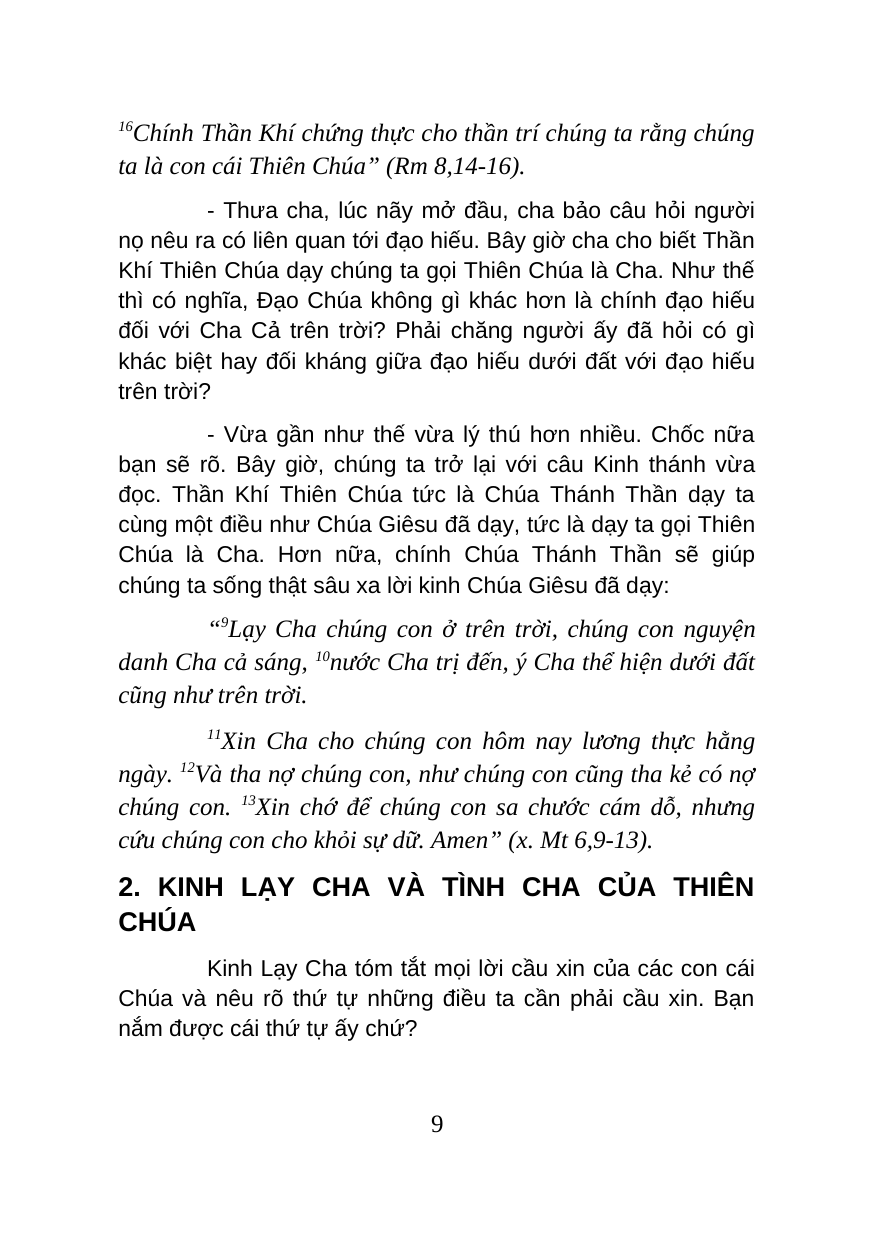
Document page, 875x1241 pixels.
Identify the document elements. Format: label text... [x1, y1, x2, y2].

subtitle 2. KINH LẠY CHA VÀ TÌNH CHA CỦA THIÊN CHÚA [118, 871, 756, 938]
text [118, 118, 756, 180]
text - Thưa cha, lúc nãy mở đầu, cha bảo câu hỏi người nọ nêu ra có liên quan tới đạo hiếu. Bây giờ cha cho biết Thần Khí Thiên Chúa dạy chúng ta gọi Thiên Chúa là Cha. Như thế thì có nghĩa, Đạo Chúa không gì khác hơn là chính đạo hiếu đối với Cha Cả trên trời? Phải chăng người ấy đã hỏi có gì khác biệt hay đối kháng giữa đạo hiếu dưới đất với đạo hiếu trên trời? [118, 197, 756, 404]
text - Vừa gần như thế vừa lý thú hơn nhiều. Chốc nữa bạn sẽ rõ. Bây giờ, chúng ta trở lại với câu Kinh thánh vừa đọc. Thần Khí Thiên Chúa tức là Chúa Thánh Thần dạy ta cùng một điều như Chúa Giêsu đã dạy, tức là dạy ta gọi Thiên Chúa là Cha. Hơn nữa, chính Chúa Thánh Thần sẽ giúp chúng ta sống thật sâu xa lời kinh Chúa Giêsu đã dạy: [118, 421, 756, 598]
text “9Lạy Cha chúng con ở trên trời, chúng con nguyện danh Cha cả sáng, 10nước Cha trị đến, ý Cha thể hiện dưới đất cũng như trên trời. [118, 614, 756, 709]
text 11Xin Cha cho chúng con hôm nay lương thực hằng ngày. 12Và tha nợ chúng con, như chúng con cũng tha kẻ có nợ chúng con. 13Xin chớ để chúng con sa chước cám dỗ, nhưng cứu chúng con cho khỏi sự dữ. Amen” (x. Mt 6,9-13). [118, 726, 756, 854]
text Kinh Lạy Cha tóm tắt mọi lời cầu xin của các con cái Chúa và nêu rõ thứ tự những điều ta cần phải cầu xin. Bạn nắm được cái thứ tự ấy chứ? [118, 955, 756, 1042]
